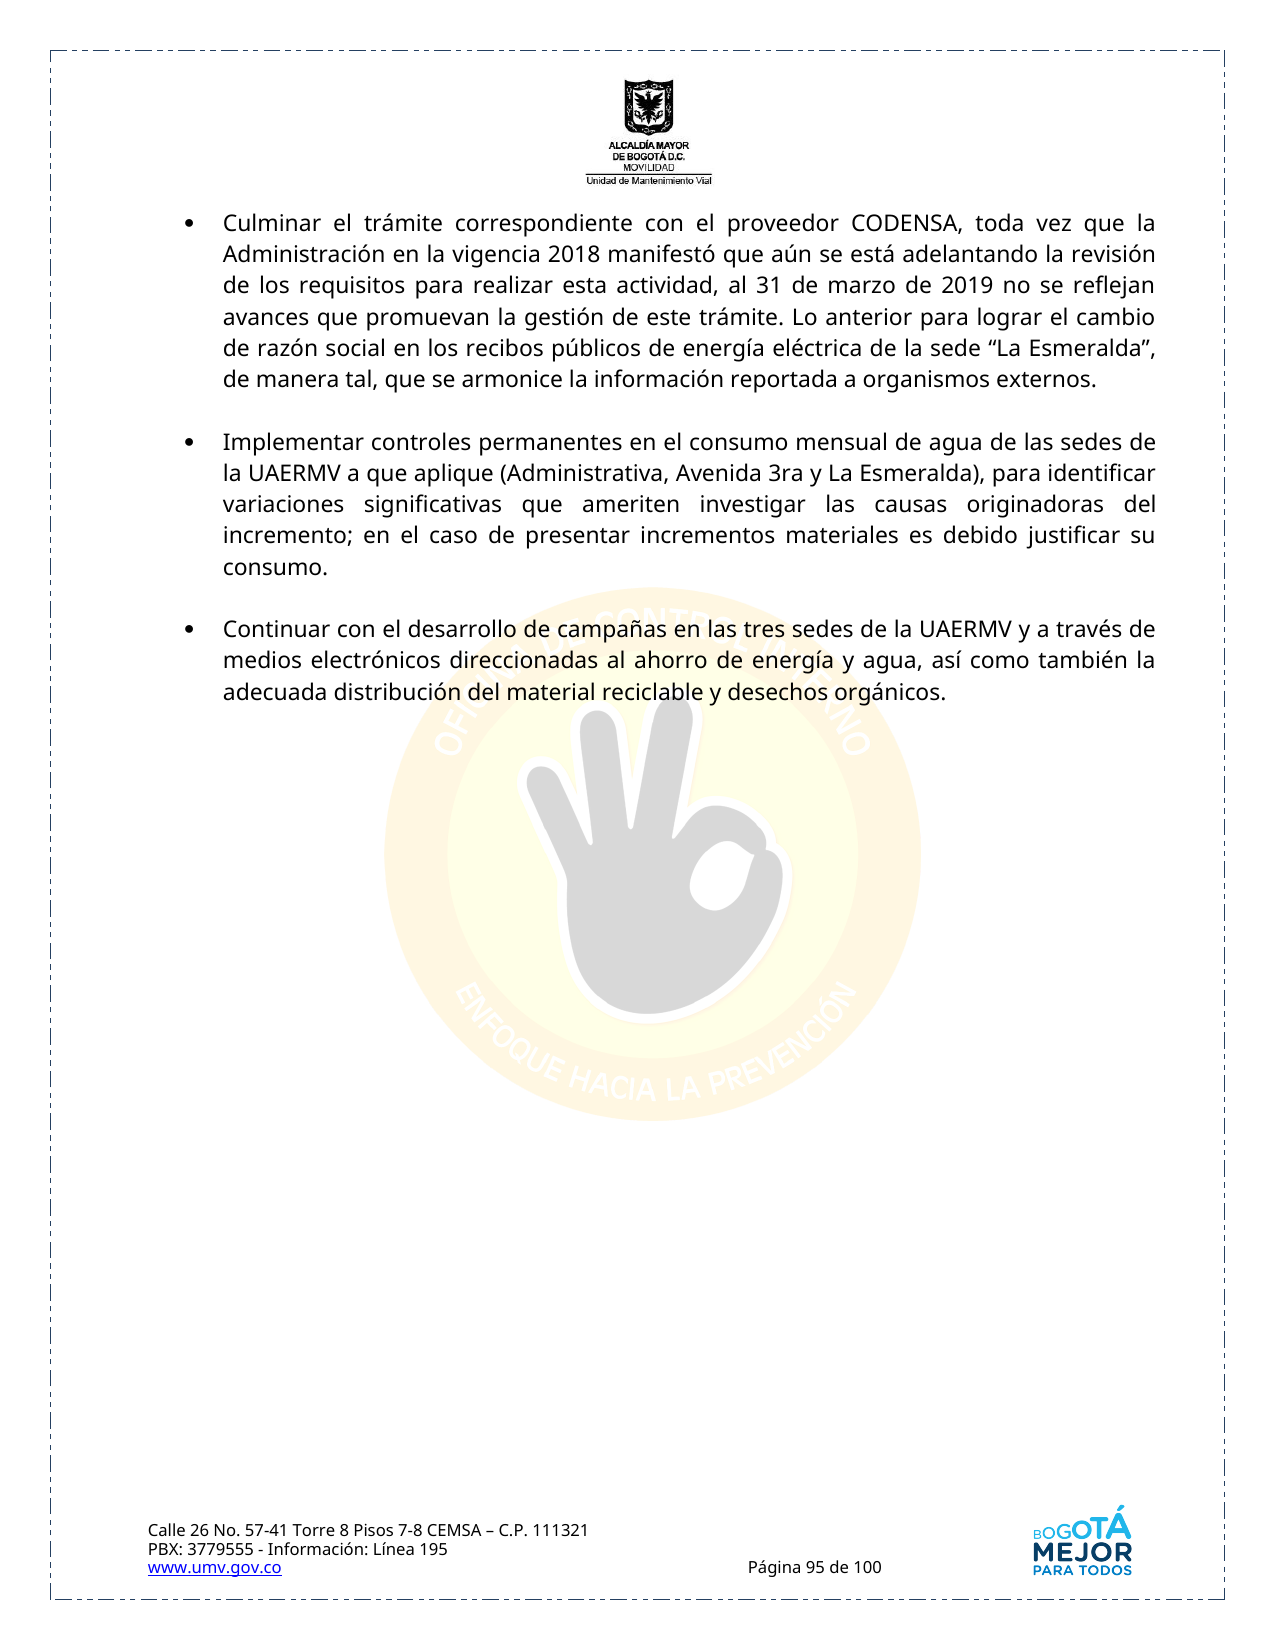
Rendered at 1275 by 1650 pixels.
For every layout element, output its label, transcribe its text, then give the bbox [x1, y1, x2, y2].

list Continuar con el desarrollo de campañas en las tres sedes de la UAERMV y a través de medios electrónicos direccionadas al ahorro de energía y agua, así como también la adecuada distribución del material reciclable y desechos orgánicos. [185, 613, 1157, 707]
list Culminar el trámite correspondiente con el proveedor CODENSA, toda vez que la Administración en la vigencia 2018 manifestó que aún se está adelantando la revisión de los requisitos para realizar esta actividad, al 31 de marzo de 2019 no se reflejan avances que promuevan la gestión de este trámite. Lo anterior para lograr el cambio de razón social en los recibos públicos de energía eléctrica de la sede “La Esmeralda”, de manera tal, que se armonice la información reportada a organismos externos. [185, 207, 1157, 394]
picture [1028, 1503, 1136, 1585]
picture [579, 67, 715, 190]
list Implementar controles permanentes en el consumo mensual de agua de las sedes de la UAERMV a que aplique (Administrativa, Avenida 3ra y La Esmeralda), para identificar variaciones significativas que ameriten investigar las causas originadoras del incremento; en el caso de presentar incrementos materiales es debido justificar su consumo. [185, 426, 1157, 582]
